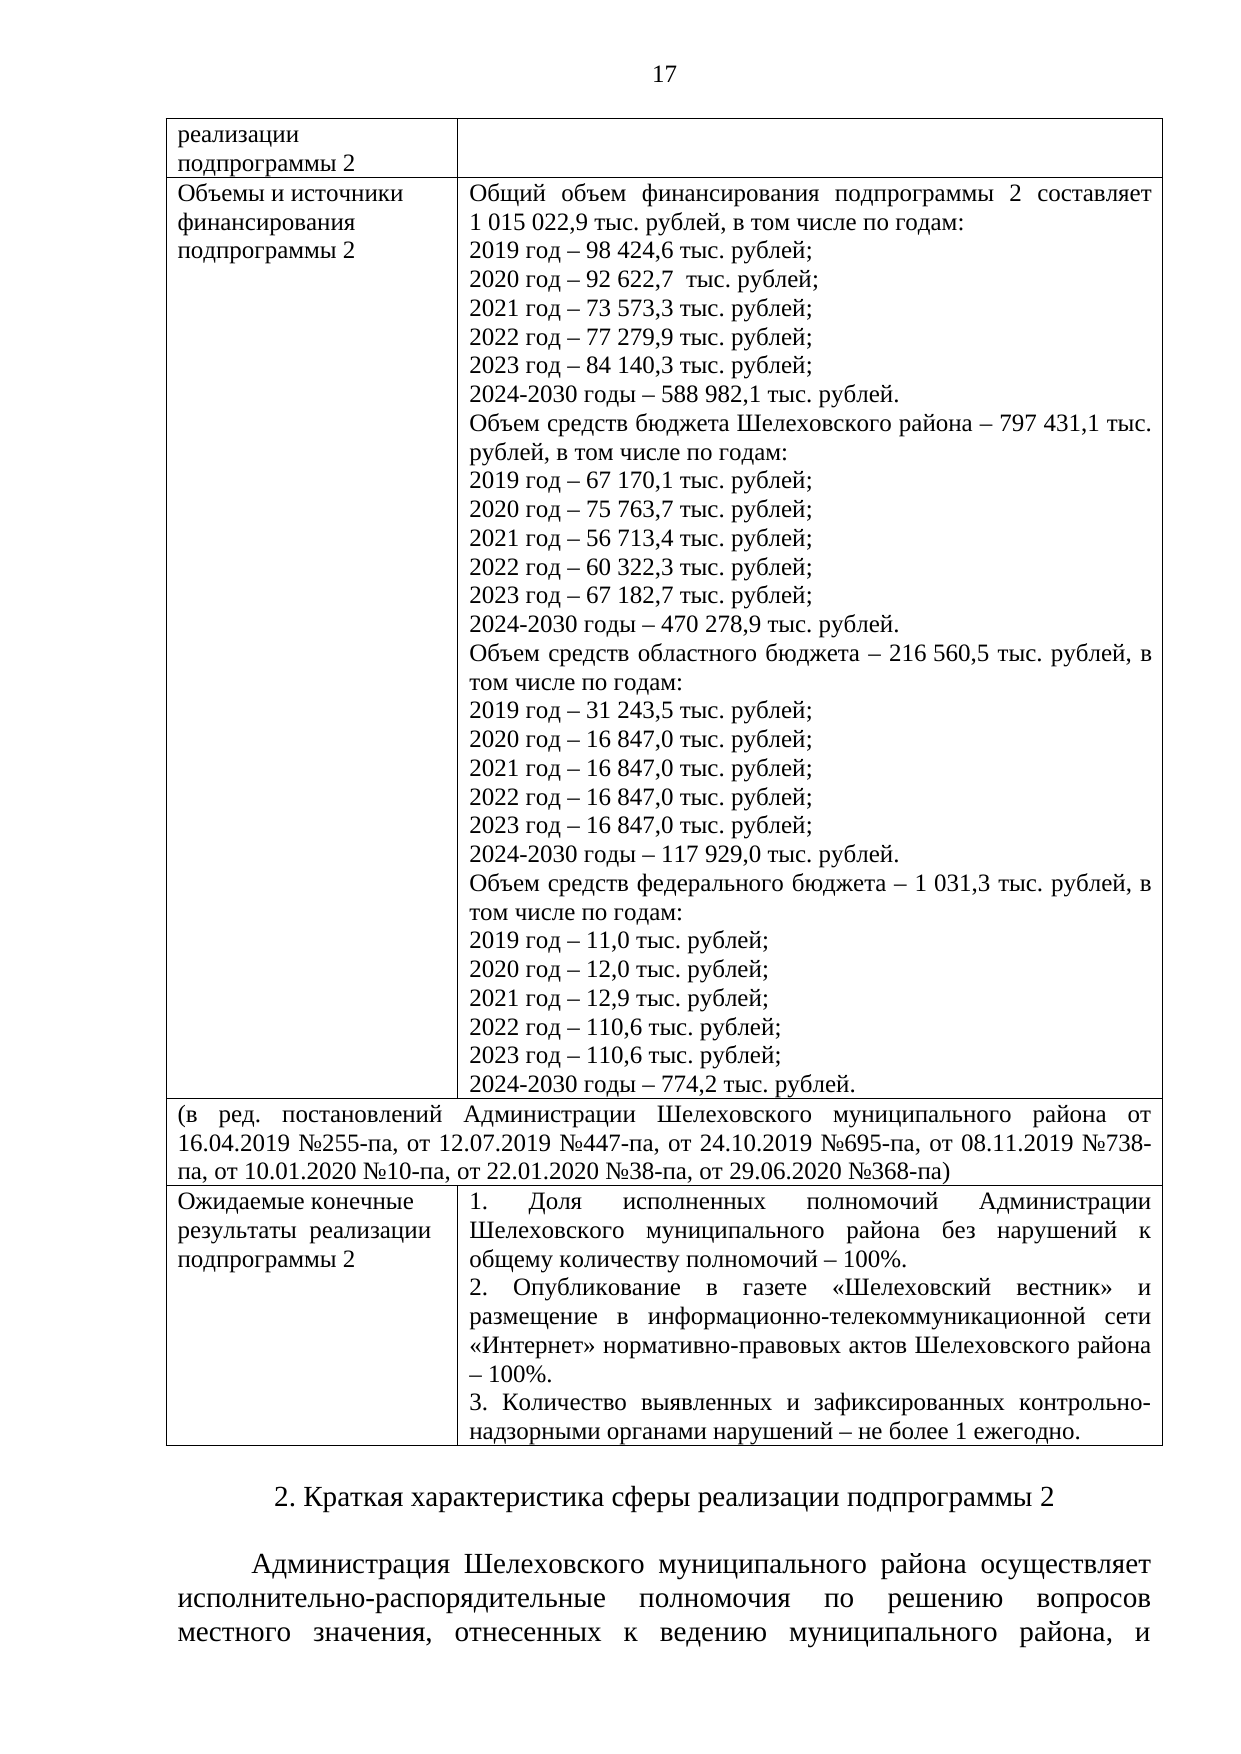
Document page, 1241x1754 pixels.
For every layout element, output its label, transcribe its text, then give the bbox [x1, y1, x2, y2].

table_cell (в ред. постановлений Администрации Шелеховского муниципального района от 16.04.2019 №255-па, от 12.07.2019 №447-па, от 24.10.2019 №695-па, от 08.11.2019 №738-па, от 10.01.2020 №10-па, от 22.01.2020 №38-па, от 29.06.2020 №368-па) [167, 1099, 1162, 1185]
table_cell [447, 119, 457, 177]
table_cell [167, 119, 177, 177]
table_cell 1. Доля исполненных полномочий Администрации Шелеховского муниципального района без нарушений к общему количеству полномочий – 100%. 2. Опубликование в газете «Шелеховский вестник» и размещение в информационно-телекоммуникационной сети «Интернет» нормативно-правовых актов Шелеховского района – 100%. 3. Количество выявленных и зафиксированных контрольно-надзорными органами нарушений – не более 1 ежегодно. [458, 1186, 1162, 1445]
text 2. Краткая характеристика сферы реализации подпрограммы 2 [177, 1479, 1152, 1513]
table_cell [458, 119, 1162, 177]
table_cell Объемы и источники финансирования подпрограммы 2 [167, 178, 457, 1098]
table_cell Ожидаемые конечные результаты реализации подпрограммы 2 [167, 1186, 457, 1445]
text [177, 1547, 1152, 1647]
table_cell Общий объем финансирования подпрограммы 2 составляет 1 015 022,9 тыс. рублей, в том числе по годам: 2019 год – 98 424,6 тыс. рублей; 2020 год – 92 622,7 тыс. рублей; 2021 год – 73 573,3 тыс. рублей; 2022 год – 77 279,9 тыс. рублей; 2023 год – 84 140,3 тыс. рублей; 2024-2030 годы – 588 982,1 тыс. рублей. Объем средств бюджета Шелеховского района – 797 431,1 тыс. рублей, в том числе по годам: 2019 год – 67 170,1 тыс. рублей; 2020 год – 75 763,7 тыс. рублей; 2021 год – 56 713,4 тыс. рублей; 2022 год – 60 322,3 тыс. рублей; 2023 год – 67 182,7 тыс. рублей; 2024-2030 годы – 470 278,9 тыс. рублей. Объем средств областного бюджета – 216 560,5 тыс. рублей, в том числе по годам: 2019 год – 31 243,5 тыс. рублей; 2020 год – 16 847,0 тыс. рублей; 2021 год – 16 847,0 тыс. рублей; 2022 год – 16 847,0 тыс. рублей; 2023 год – 16 847,0 тыс. рублей; 2024-2030 годы – 117 929,0 тыс. рублей. Объем средств федерального бюджета – 1 031,3 тыс. рублей, в том числе по годам: 2019 год – 11,0 тыс. рублей; 2020 год – 12,0 тыс. рублей; 2021 год – 12,9 тыс. рублей; 2022 год – 110,6 тыс. рублей; 2023 год – 110,6 тыс. рублей; 2024-2030 годы – 774,2 тыс. рублей. [458, 178, 1162, 1098]
